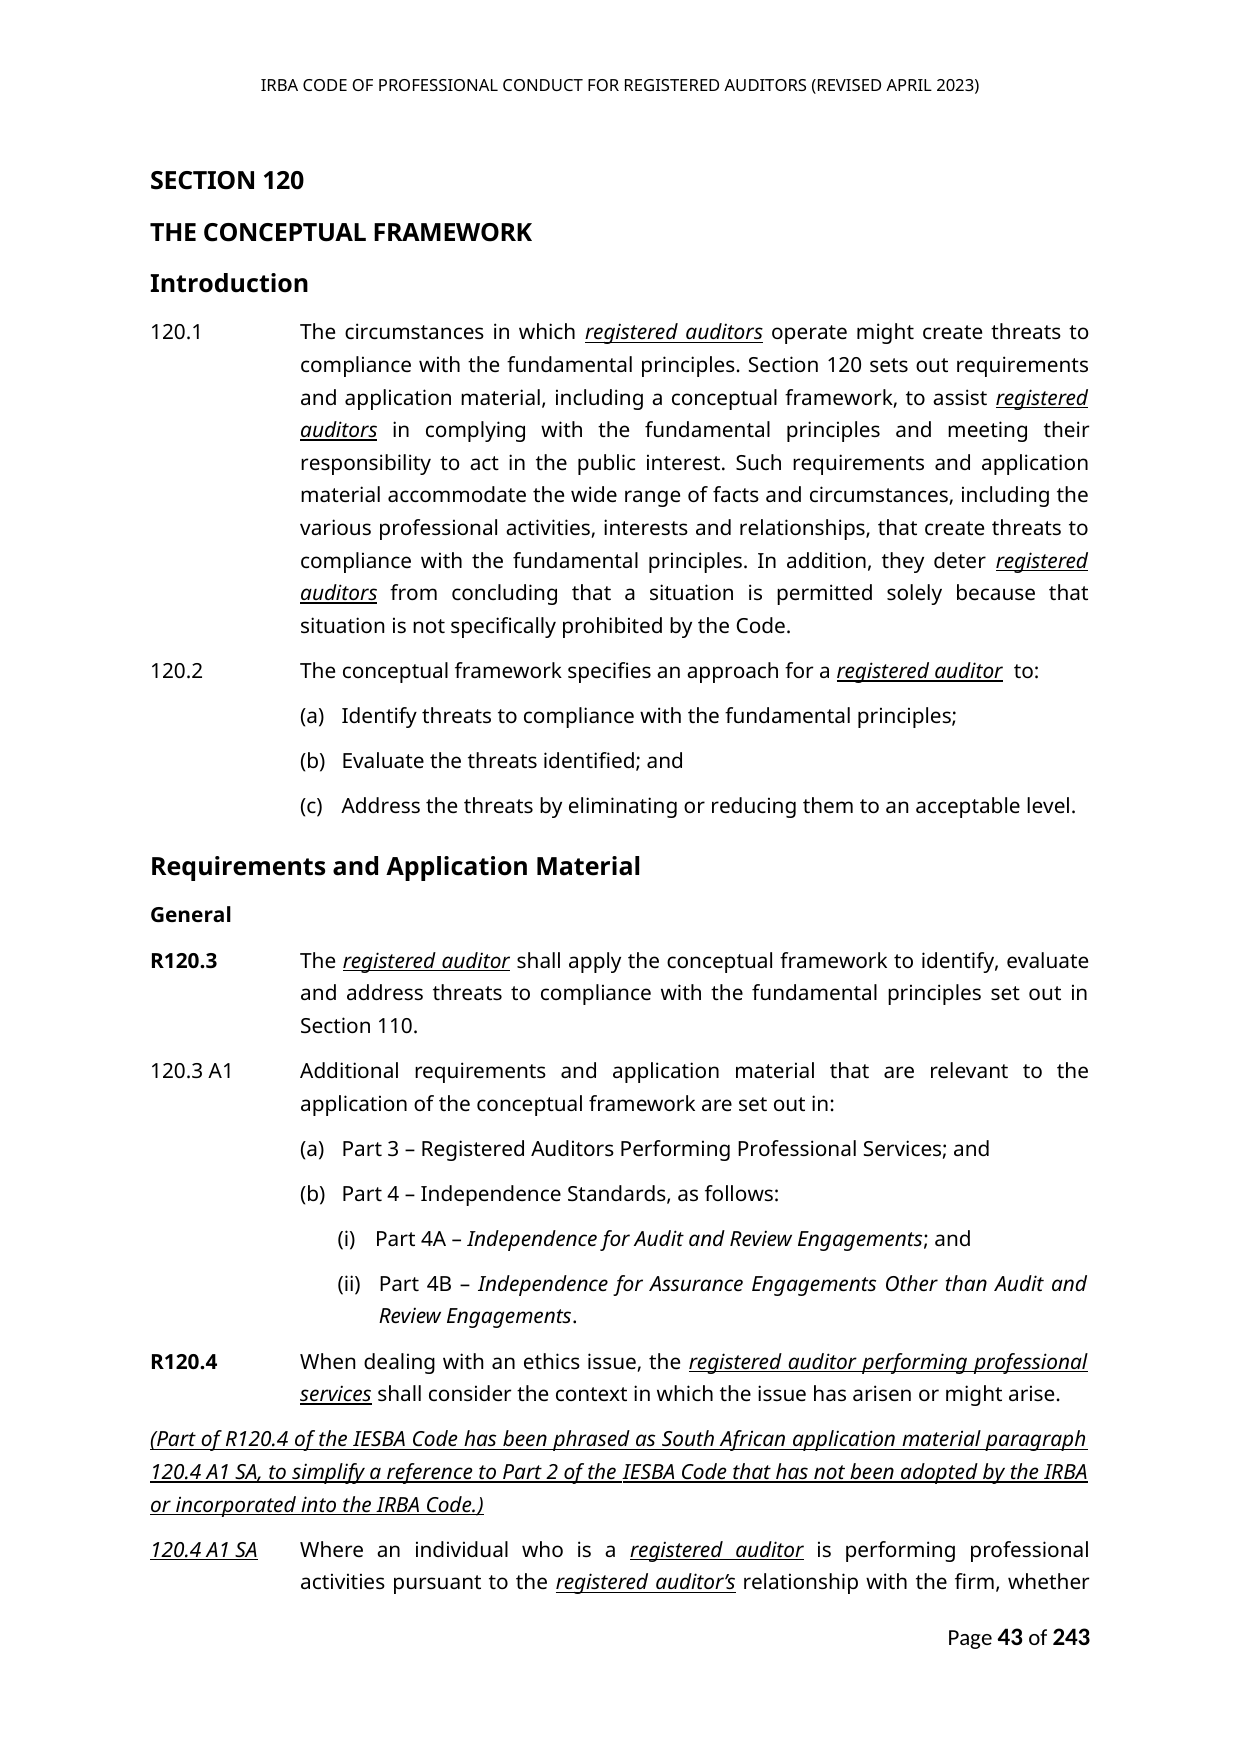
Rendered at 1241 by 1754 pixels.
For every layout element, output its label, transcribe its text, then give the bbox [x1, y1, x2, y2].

text THE CONCEPTUAL FRAMEWORK [150, 214, 1090, 248]
list Part 3 – Registered Auditors Performing Professional Services; and [300, 1134, 1090, 1162]
list Address the threats by eliminating or reducing them to an acceptable level. [300, 791, 1090, 820]
text Requirements and Application Material [150, 849, 1090, 883]
list Evaluate the threats identified; and [300, 746, 1090, 775]
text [150, 1535, 1090, 1596]
text Introduction [150, 266, 1090, 300]
list Part 4A – Independence for Audit and Review Engagements; and [337, 1224, 1090, 1252]
text R120.4 When dealing with an ethics issue, the registered auditor performing professional services shall consider the context in which the issue has arisen or might arise. [150, 1347, 1090, 1408]
text (Part of R120.4 of the IESBA Code has been phrased as South African application material paragraph 120.4 A1 SA, to simplify a reference to Part 2 of the IESBA Code that has not been adopted by the IRBA or incorporated into the IRBA Code.) [150, 1424, 1090, 1518]
list Identify threats to compliance with the fundamental principles; [300, 701, 1090, 729]
text General [150, 901, 1090, 929]
text SECTION 120 [150, 162, 1090, 197]
text 120.3 A1 Additional requirements and application material that are relevant to the application of the conceptual framework are set out in: [150, 1056, 1090, 1117]
text R120.3 The registered auditor shall apply the conceptual framework to identify, evaluate and address threats to compliance with the fundamental principles set out in Section 110. [150, 946, 1090, 1039]
list Part 4B – Independence for Assurance Engagements Other than Audit and Review Engagements. [337, 1269, 1090, 1330]
text 120.1 The circumstances in which registered auditors operate might create threats to compliance with the fundamental principles. Section 120 sets out requirements and application material, including a conceptual framework, to assist registered auditors in complying with the fundamental principles and meeting their responsibility to act in the public interest. Such requirements and application material accommodate the wide range of facts and circumstances, including the various professional activities, interests and relationships, that create threats to compliance with the fundamental principles. In addition, they deter registered auditors from concluding that a situation is permitted solely because that situation is not specifically prohibited by the Code. [150, 317, 1090, 639]
list Part 4 – Independence Standards, as follows: [300, 1179, 1090, 1207]
text 120.2 The conceptual framework specifies an approach for a registered auditor to: [150, 656, 1090, 684]
